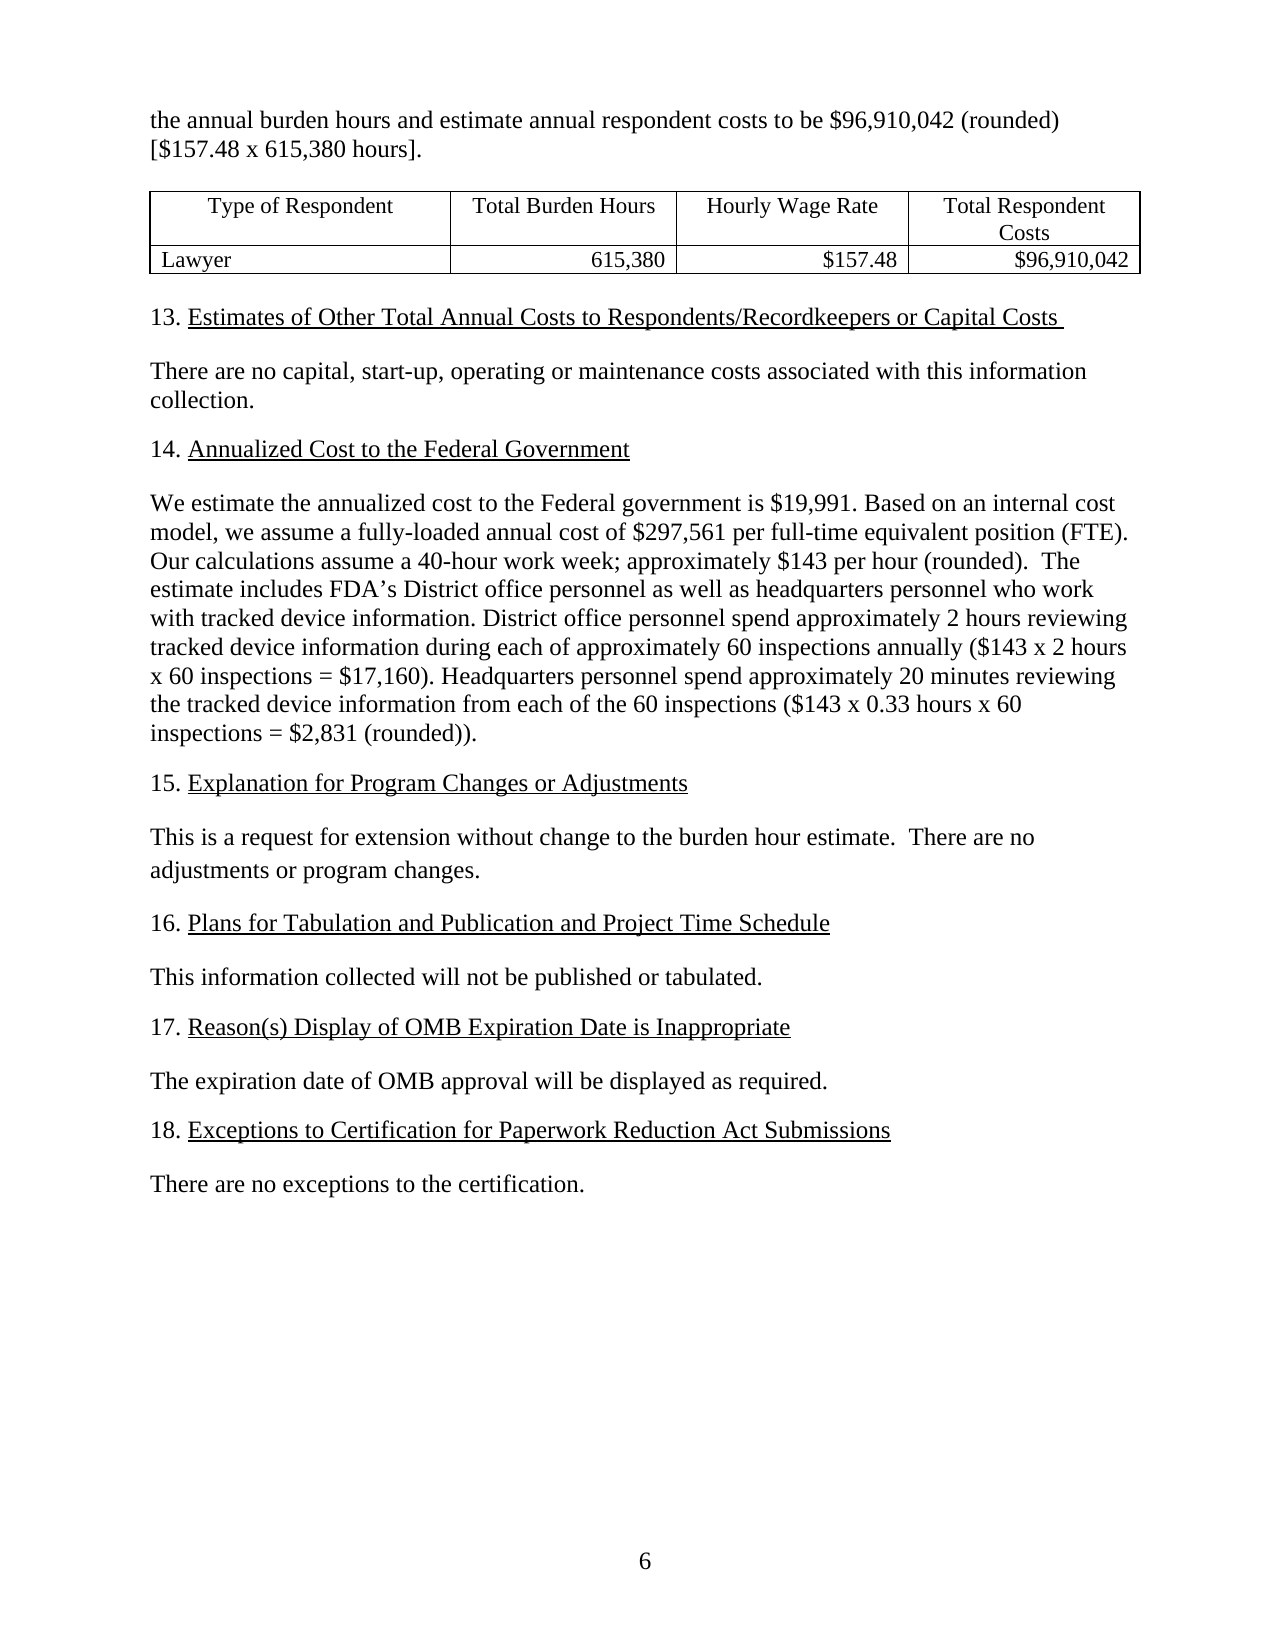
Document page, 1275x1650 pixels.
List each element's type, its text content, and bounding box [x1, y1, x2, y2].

table_cell $96,910,042 [909, 246, 1139, 272]
table_header Type of Respondent [151, 192, 450, 245]
table_cell $157.48 [677, 246, 908, 272]
list Estimates of Other Total Annual Costs to Respondents/Recordkeepers or Capital Costs [150, 302, 1140, 331]
list Plans for Tabulation and Publication and Project Time Schedule [150, 908, 1140, 937]
list Exceptions to Certification for Paperwork Reduction Act Submissions [150, 1115, 1140, 1144]
list Annualized Cost to the Federal Government [150, 434, 1140, 463]
list Reason(s) Display of OMB Expiration Date is Inappropriate [150, 1012, 1140, 1041]
list Explanation for Program Changes or Adjustments [150, 768, 1140, 797]
table_cell 615,380 [451, 246, 676, 272]
text There are no capital, start-up, operating or maintenance costs associated with this information collection. [150, 356, 1140, 413]
text The expiration date of OMB approval will be displayed as required. [150, 1066, 1140, 1094]
table_header Hourly Wage Rate [677, 192, 908, 245]
table_header Total Respondent Costs [909, 192, 1139, 245]
text There are no exceptions to the certification. [150, 1169, 1140, 1198]
text We estimate the annualized cost to the Federal government is $19,991. Based on an internal cost model, we assume a fully-loaded annual cost of $297,561 per full-time equivalent position (FTE). Our calculations assume a 40-hour work week; approximately $143 per hour (rounded). The estimate includes FDA’s District office personnel as well as headquarters personnel who work with tracked device information. District office personnel spend approximately 2 hours reviewing tracked device information during each of approximately 60 inspections annually ($143 x 2 hours x 60 inspections = $17,160). Headquarters personnel spend approximately 20 minutes reviewing the tracked device information from each of the 60 inspections ($143 x 0.33 hours x 60 inspections = $2,831 (rounded)). [150, 488, 1140, 747]
text This is a request for extension without change to the burden hour estimate. There are no adjustments or program changes. [150, 822, 1140, 883]
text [150, 105, 1140, 162]
text This information collected will not be published or tabulated. [150, 962, 1140, 991]
table_cell Lawyer [151, 246, 450, 272]
table_header Total Burden Hours [451, 192, 676, 245]
